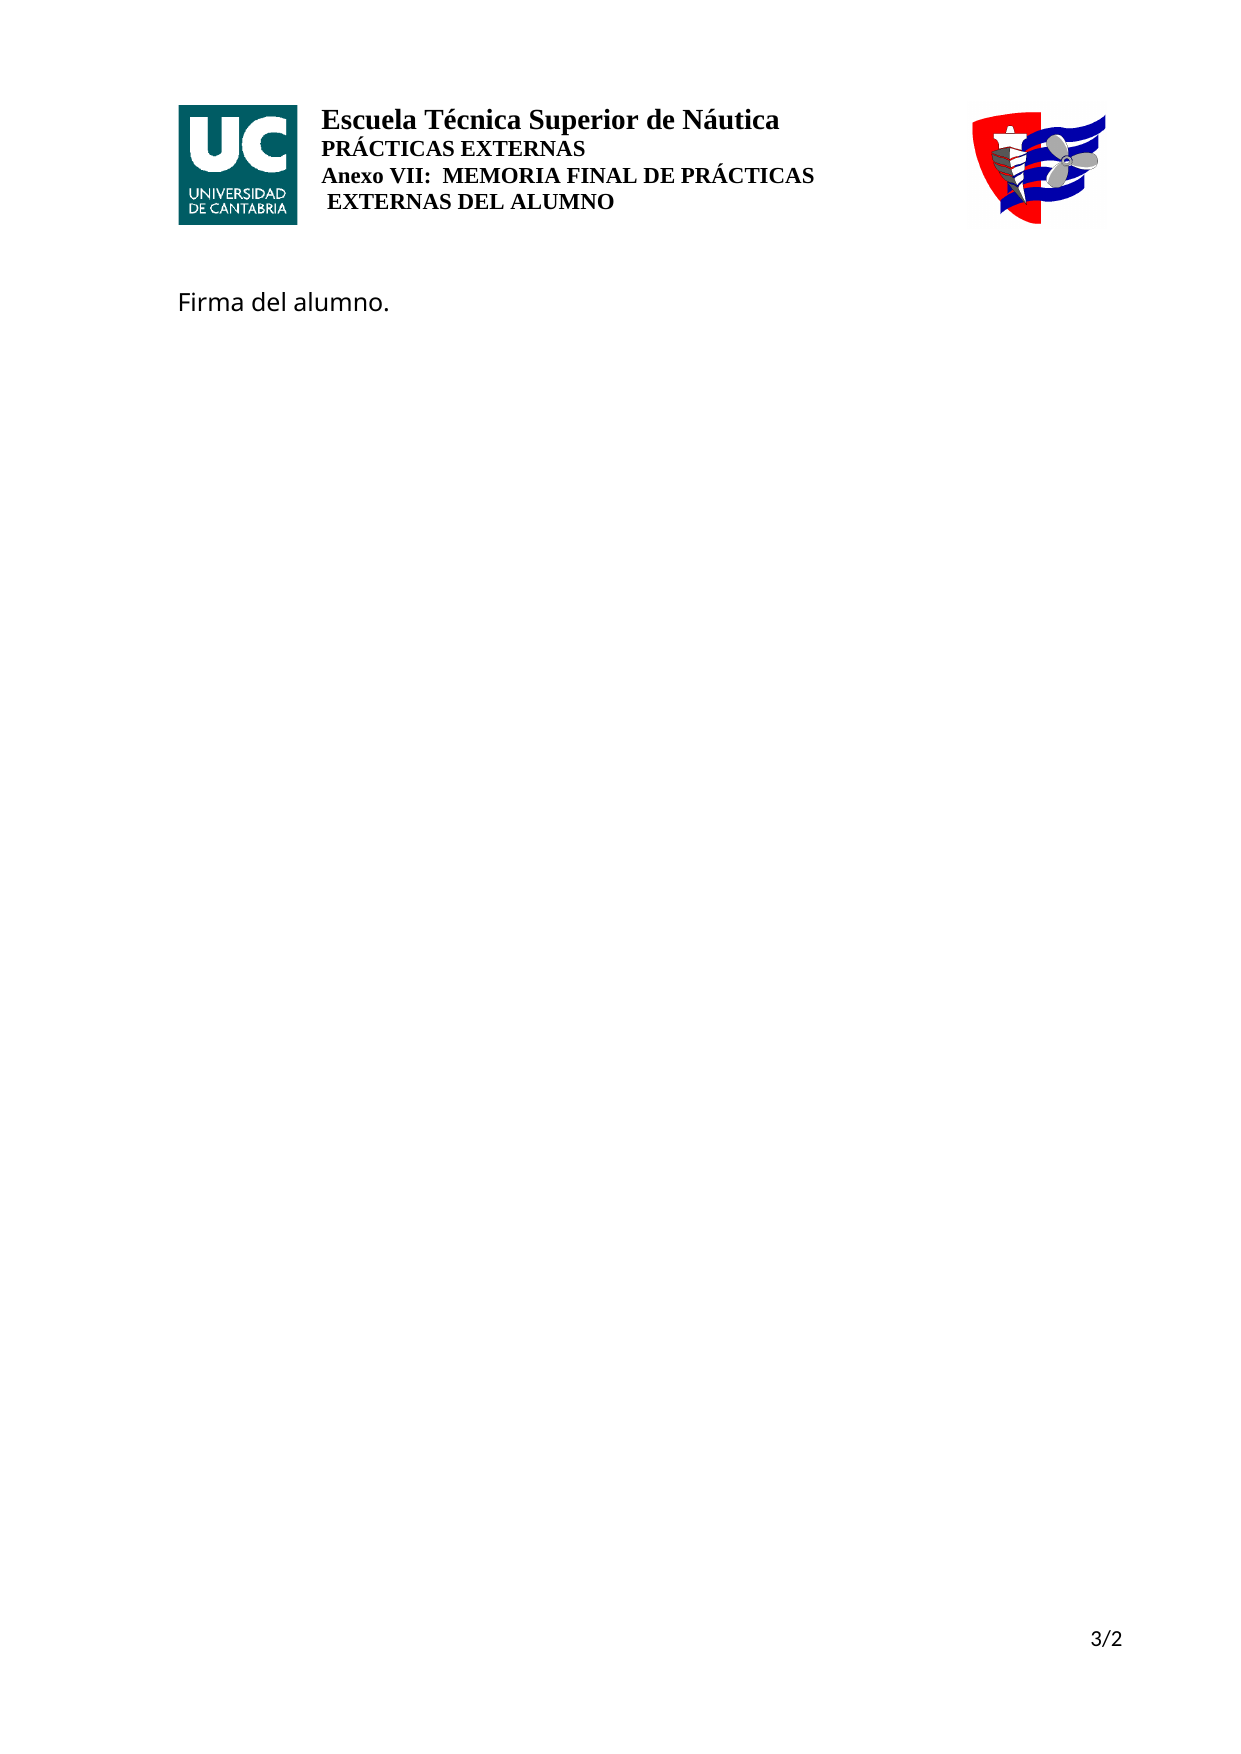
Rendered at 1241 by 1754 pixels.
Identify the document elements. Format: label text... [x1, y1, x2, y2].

picture [178, 105, 298, 225]
text Firma del alumno. [177, 284, 1122, 318]
picture [967, 101, 1108, 229]
